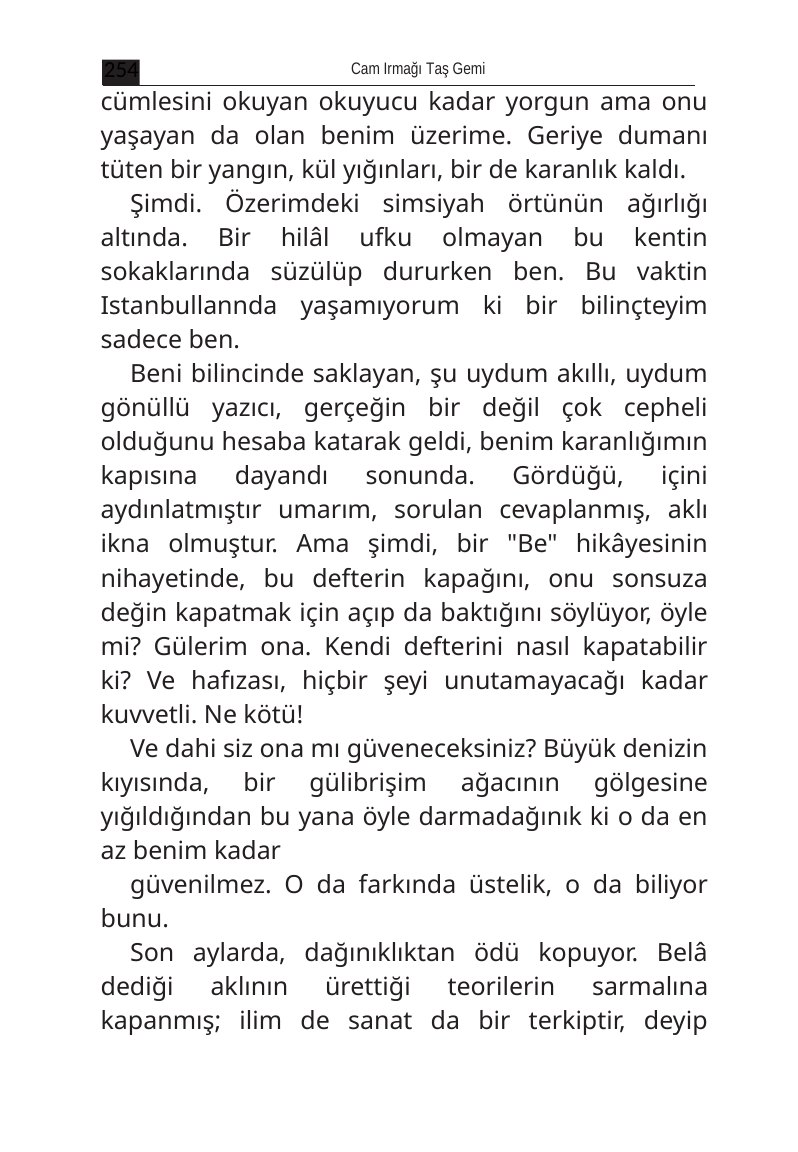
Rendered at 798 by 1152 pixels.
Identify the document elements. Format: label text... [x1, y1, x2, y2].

text güvenilmez. O da farkında üstelik, o da biliyor bunu. [100, 867, 708, 935]
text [100, 935, 708, 1037]
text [100, 83, 708, 186]
text Şimdi. Özerimdeki simsiyah örtünün ağırlığı altında. Bir hilâl ufku olmayan bu kentin sokaklarında süzülüp dururken ben. Bu vaktin Istanbullannda yaşamıyorum ki bir bilinçteyim sadece ben. [100, 186, 708, 356]
text Ve dahi siz ona mı güveneceksiniz? Büyük denizin kıyısında, bir gülibrişim ağacının gölgesine yığıldığından bu yana öyle darmadağınık ki o da en az benim kadar [100, 731, 708, 867]
text Beni bilincinde saklayan, şu uydum akıllı, uydum gönüllü yazıcı, gerçeğin bir değil çok cepheli olduğunu hesaba katarak geldi, benim karanlığımın kapısına dayandı sonunda. Gördüğü, içini aydınlatmıştır umarım, sorulan cevaplanmış, aklı ikna olmuştur. Ama şimdi, bir "Be" hikâyesinin nihayetinde, bu defterin kapağını, onu sonsuza değin kapatmak için açıp da baktığını söylüyor, öyle mi? Gülerim ona. Kendi defterini nasıl kapatabilir ki? Ve hafızası, hiçbir şeyi unutamayacağı kadar kuvvetli. Ne kötü! [100, 356, 708, 731]
